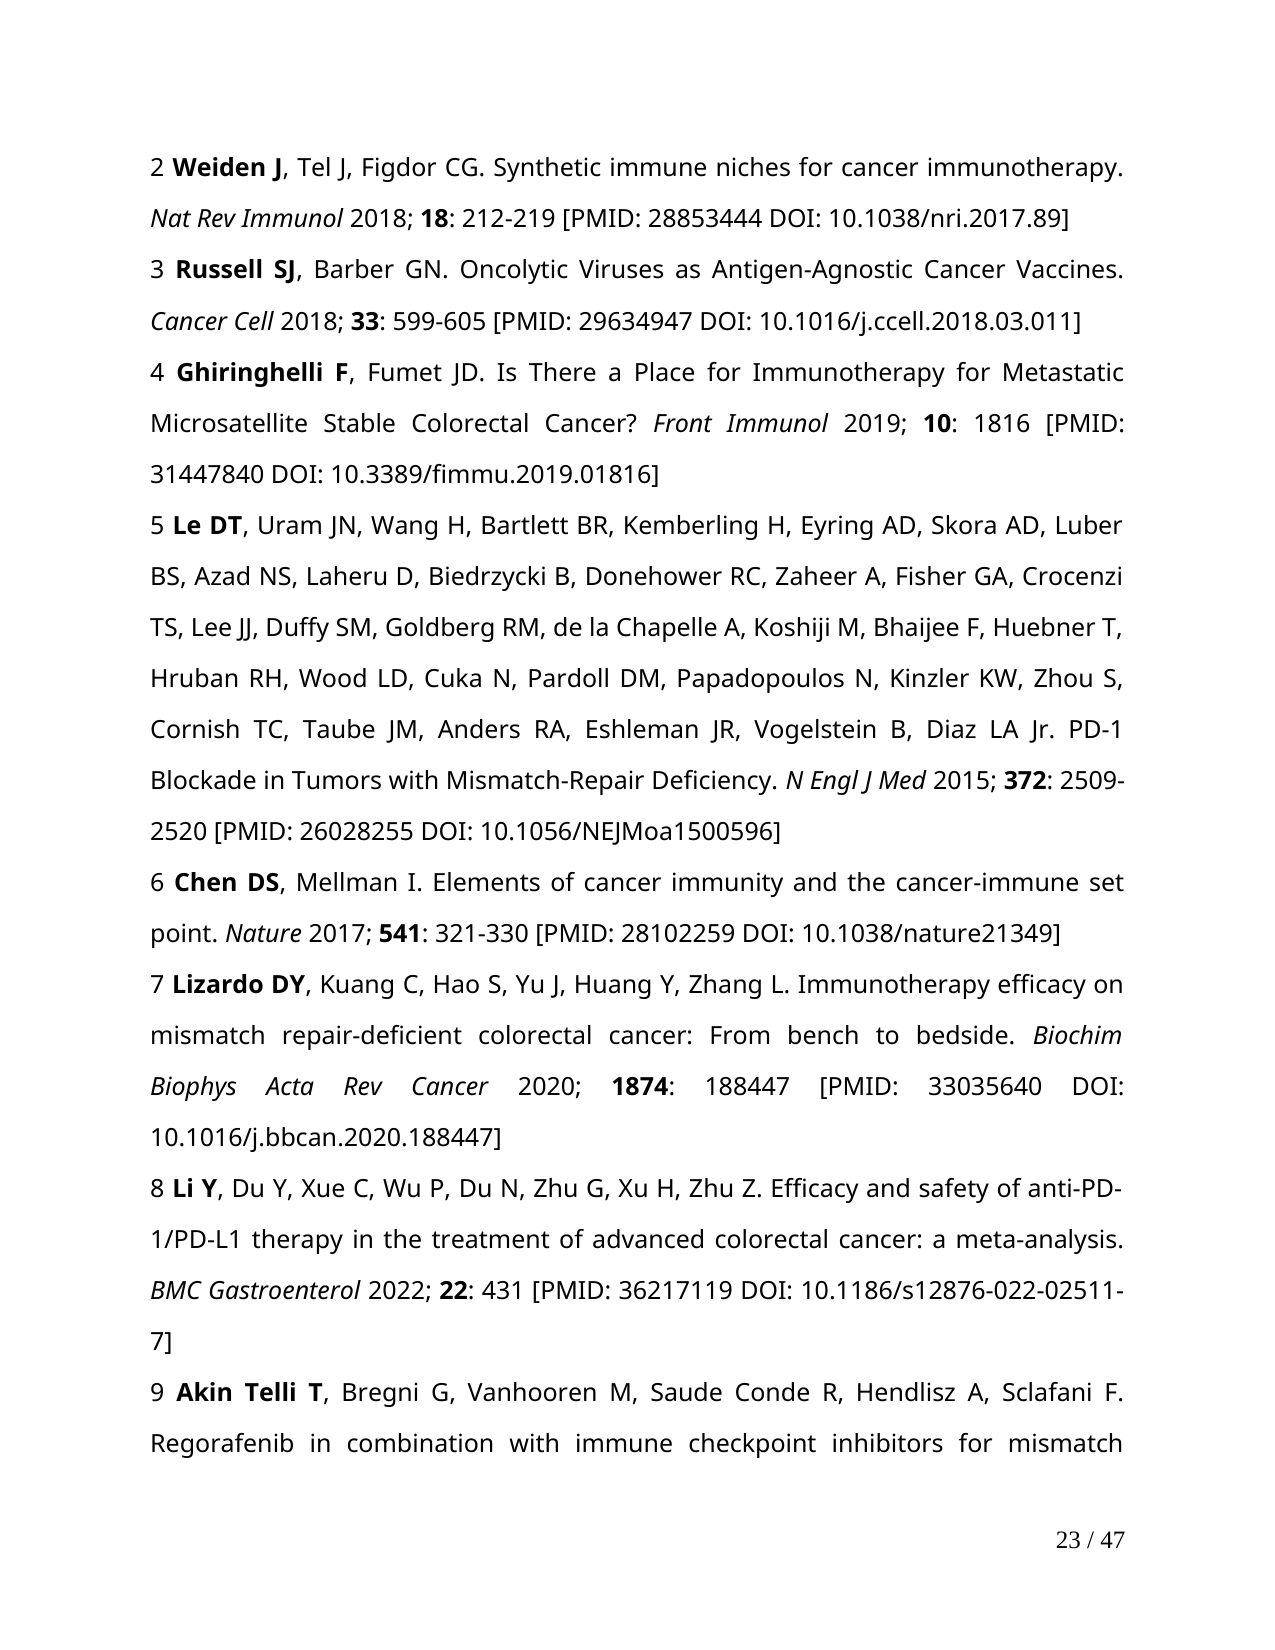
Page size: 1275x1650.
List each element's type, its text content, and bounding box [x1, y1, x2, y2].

text 3 Russell SJ, Barber GN. Oncolytic Viruses as Antigen-Agnostic Cancer Vaccines. Cancer Cell 2018; 33: 599-605 [PMID: 29634947 DOI: 10.1016/j.ccell.2018.03.011] [150, 252, 1125, 337]
text 5 Le DT, Uram JN, Wang H, Bartlett BR, Kemberling H, Eyring AD, Skora AD, Luber BS, Azad NS, Laheru D, Biedrzycki B, Donehower RC, Zaheer A, Fisher GA, Crocenzi TS, Lee JJ, Duffy SM, Goldberg RM, de la Chapelle A, Koshiji M, Bhaijee F, Huebner T, Hruban RH, Wood LD, Cuka N, Pardoll DM, Papadopoulos N, Kinzler KW, Zhou S, Cornish TC, Taube JM, Anders RA, Eshleman JR, Vogelstein B, Diaz LA Jr. PD-1 Blockade in Tumors with Mismatch-Repair Deficiency. N Engl J Med 2015; 372: 2509-2520 [PMID: 26028255 DOI: 10.1056/NEJMoa1500596] [150, 507, 1125, 848]
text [150, 1375, 1125, 1460]
text 2 Weiden J, Tel J, Figdor CG. Synthetic immune niches for cancer immunotherapy. Nat Rev Immunol 2018; 18: 212-219 [PMID: 28853444 DOI: 10.1038/nri.2017.89] [150, 150, 1125, 235]
text 8 Li Y, Du Y, Xue C, Wu P, Du N, Zhu G, Xu H, Zhu Z. Efficacy and safety of anti-PD-1/PD-L1 therapy in the treatment of advanced colorectal cancer: a meta-analysis. BMC Gastroenterol 2022; 22: 431 [PMID: 36217119 DOI: 10.1186/s12876-022-02511-7] [150, 1171, 1125, 1358]
text 6 Chen DS, Mellman I. Elements of cancer immunity and the cancer-immune set point. Nature 2017; 541: 321-330 [PMID: 28102259 DOI: 10.1038/nature21349] [150, 864, 1125, 950]
text 7 Lizardo DY, Kuang C, Hao S, Yu J, Huang Y, Zhang L. Immunotherapy efficacy on mismatch repair-deficient colorectal cancer: From bench to bedside. Biochim Biophys Acta Rev Cancer 2020; 1874: 188447 [PMID: 33035640 DOI: 10.1016/j.bbcan.2020.188447] [150, 967, 1125, 1154]
text 4 Ghiringhelli F, Fumet JD. Is There a Place for Immunotherapy for Metastatic Microsatellite Stable Colorectal Cancer? Front Immunol 2019; 10: 1816 [PMID: 31447840 DOI: 10.3389/fimmu.2019.01816] [150, 354, 1125, 490]
